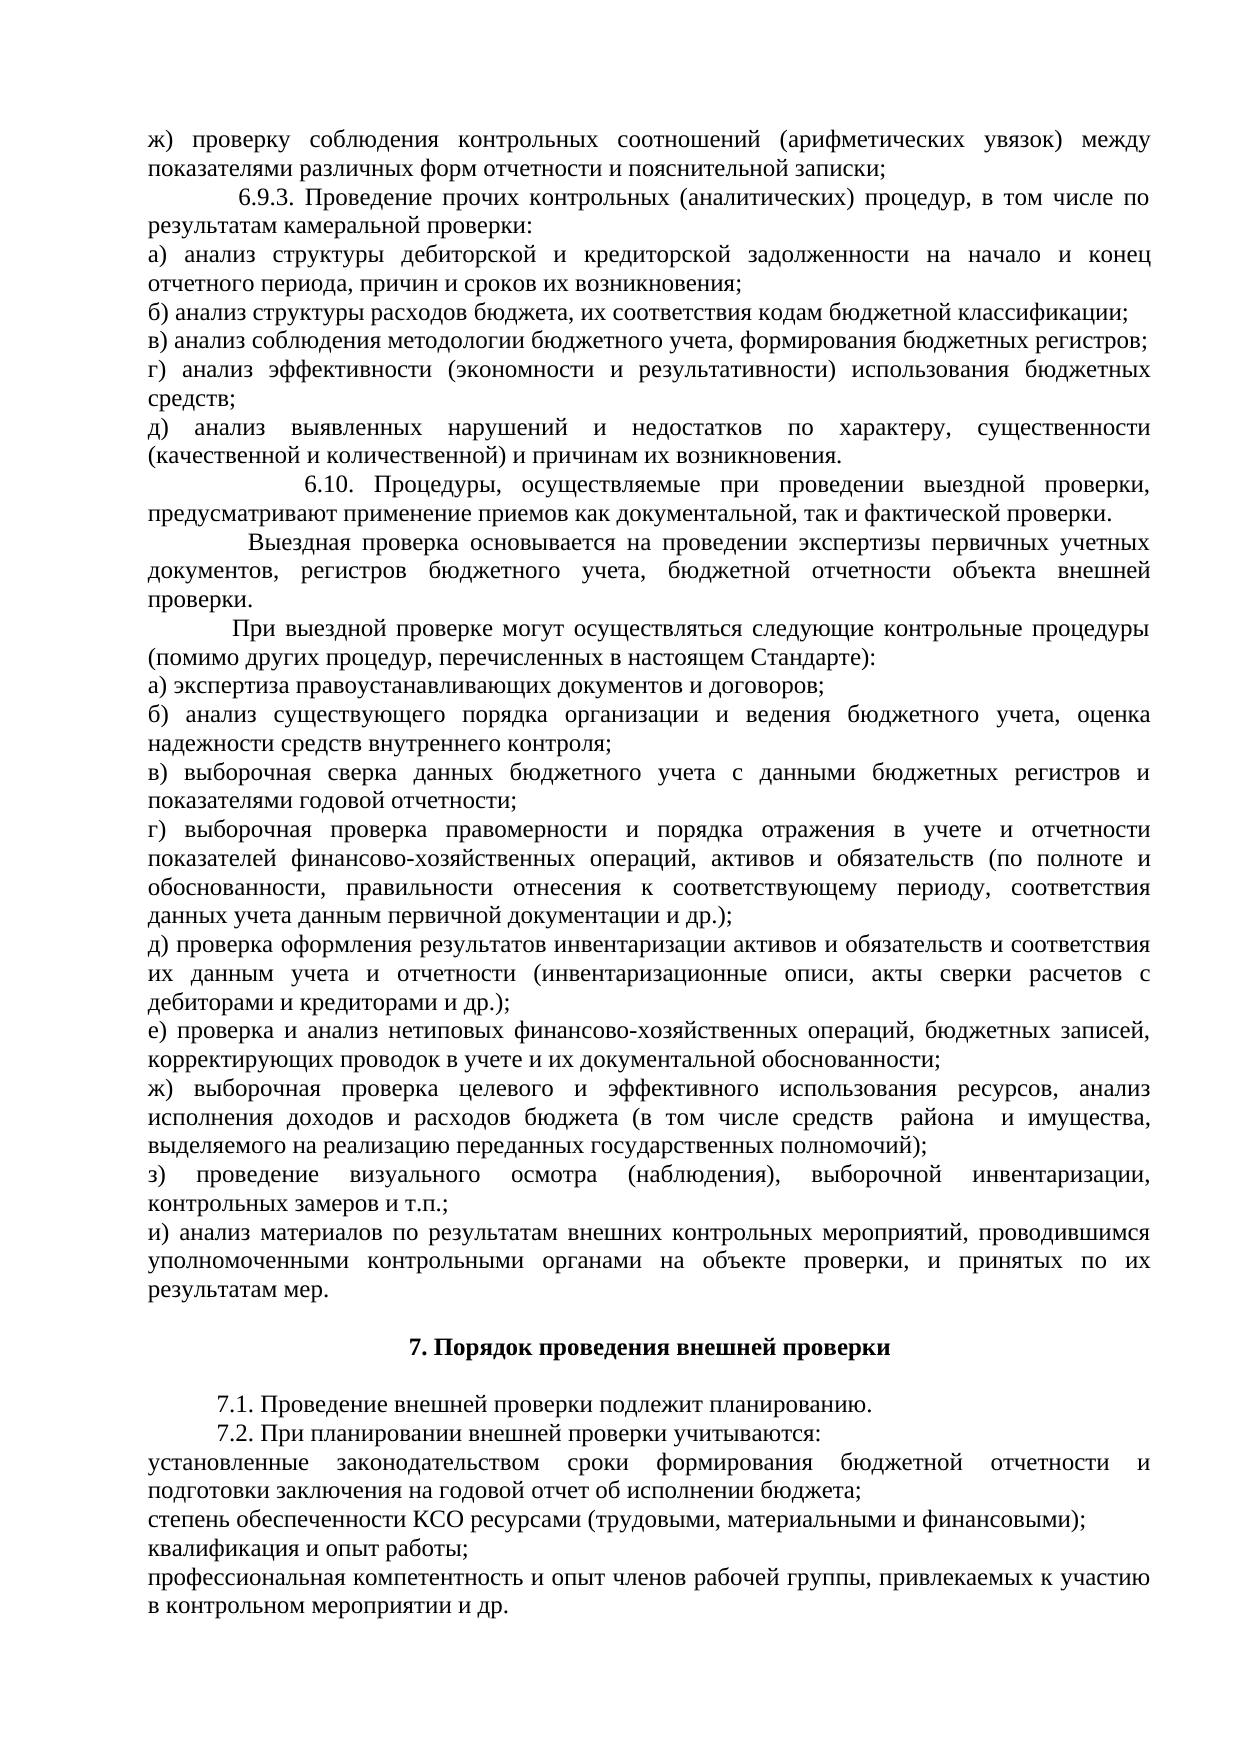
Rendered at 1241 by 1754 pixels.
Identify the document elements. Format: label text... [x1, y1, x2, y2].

text ж) проверку соблюдения контрольных соотношений (арифметических увязок) между показателями различных форм отчетности и пояснительной записки; [148, 124, 1152, 182]
text д) анализ выявленных нарушений и недостатков по характеру, существенности (качественной и количественной) и причинам их возникновения. [148, 412, 1152, 469]
text ж) выборочная проверка целевого и эффективного использования ресурсов, анализ исполнения доходов и расходов бюджета (в том числе средств района и имущества, выделяемого на реализацию переданных государственных полномочий); [148, 1073, 1152, 1159]
text з) проведение визуального осмотра (наблюдения), выборочной инвентаризации, контрольных замеров и т.п.; [148, 1159, 1152, 1217]
text д) проверка оформления результатов инвентаризации активов и обязательств и соответствия их данным учета и отчетности (инвентаризационные описи, акты сверки расчетов с дебиторами и кредиторами и др.); [148, 929, 1152, 1015]
text а) анализ структуры дебиторской и кредиторской задолженности на начало и конец отчетного периода, причин и сроков их возникновения; [148, 239, 1152, 297]
text 6.10. Процедуры, осуществляемые при проведении выездной проверки, предусматривают применение приемов как документальной, так и фактической проверки. [148, 469, 1152, 527]
text При выездной проверке могут осуществляться следующие контрольные процедуры (помимо других процедур, перечисленных в настоящем Стандарте): [148, 613, 1152, 670]
text 7.2. При планировании внешней проверки учитываются: [148, 1418, 1152, 1447]
text а) экспертиза правоустанавливающих документов и договоров; [148, 670, 1152, 699]
text профессиональная компетентность и опыт членов рабочей группы, привлекаемых к участию в контрольном мероприятии и др. [148, 1562, 1152, 1619]
text степень обеспеченности КСО ресурсами (трудовыми, материальными и финансовыми); [148, 1504, 1152, 1533]
text 6.9.3. Проведение прочих контрольных (аналитических) процедур, в том числе по результатам камеральной проверки: [148, 182, 1152, 239]
text г) выборочная проверка правомерности и порядка отражения в учете и отчетности показателей финансово-хозяйственных операций, активов и обязательств (по полноте и обоснованности, правильности отнесения к соответствующему периоду, соответствия данных учета данным первичной документации и др.); [148, 814, 1152, 929]
text 7.1. Проведение внешней проверки подлежит планированию. [148, 1389, 1152, 1418]
text квалификация и опыт работы; [148, 1533, 1152, 1562]
text е) проверка и анализ нетиповых финансово-хозяйственных операций, бюджетных записей, корректирующих проводок в учете и их документальной обоснованности; [148, 1015, 1152, 1073]
text б) анализ существующего порядка организации и ведения бюджетного учета, оценка надежности средств внутреннего контроля; [148, 699, 1152, 757]
text г) анализ эффективности (экономности и результативности) использования бюджетных средств; [148, 354, 1152, 412]
text в) выборочная сверка данных бюджетного учета с данными бюджетных регистров и показателями годовой отчетности; [148, 757, 1152, 814]
text в) анализ соблюдения методологии бюджетного учета, формирования бюджетных регистров; [148, 325, 1152, 354]
text б) анализ структуры расходов бюджета, их соответствия кодам бюджетной классификации; [148, 297, 1152, 325]
text установленные законодательством сроки формирования бюджетной отчетности и подготовки заключения на годовой отчет об исполнении бюджета; [148, 1447, 1152, 1504]
text и) анализ материалов по результатам внешних контрольных мероприятий, проводившимся уполномоченными контрольными органами на объекте проверки, и принятых по их результатам мер. [148, 1217, 1152, 1303]
text Выездная проверка основывается на проведении экспертизы первичных учетных документов, регистров бюджетного учета, бюджетной отчетности объекта внешней проверки. [148, 527, 1152, 613]
text 7. Порядок проведения внешней проверки [148, 1332, 1152, 1360]
